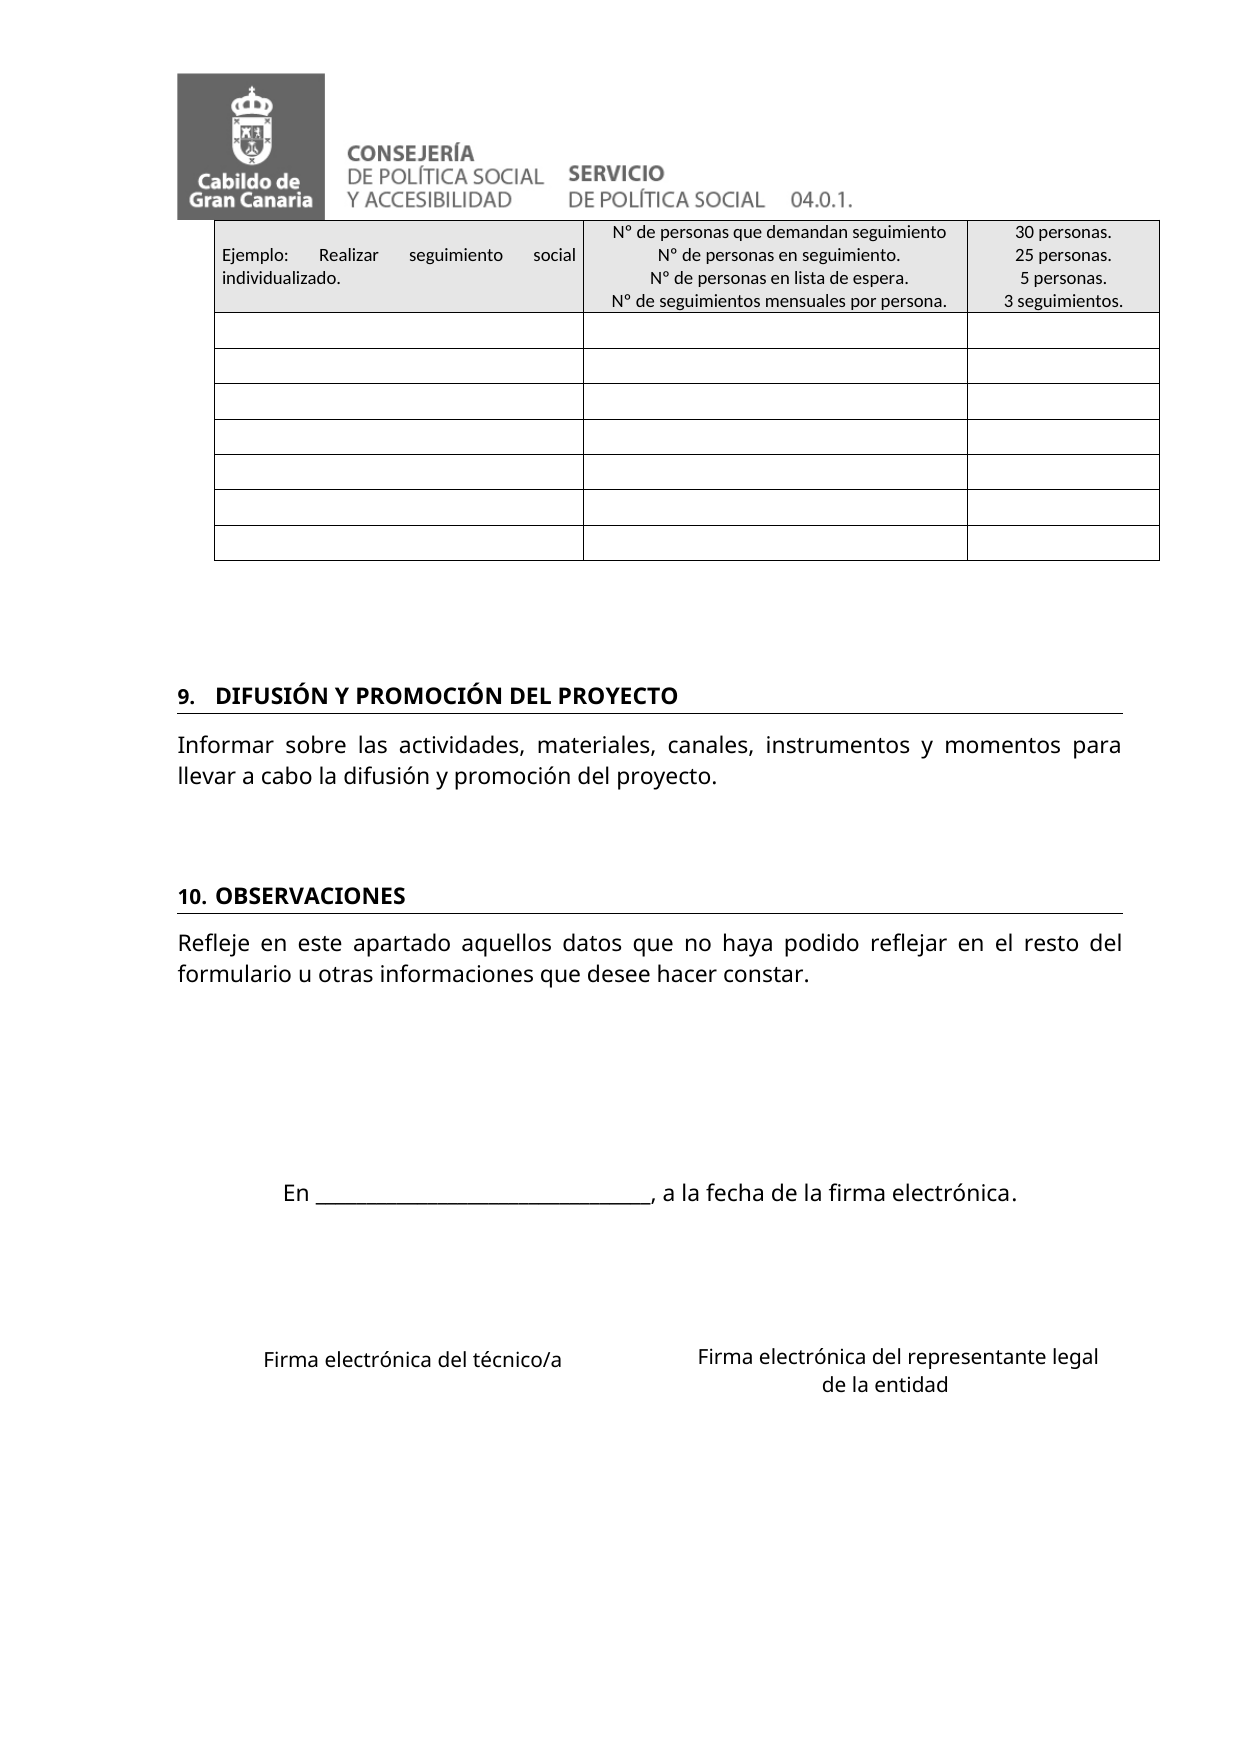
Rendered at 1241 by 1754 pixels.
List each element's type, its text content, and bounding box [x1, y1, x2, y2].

table_cell [215, 490, 583, 525]
table_cell Ejemplo: Realizar seguimiento social individualizado. [215, 221, 583, 312]
table_cell [584, 490, 967, 525]
table_cell [215, 313, 583, 348]
table_cell [584, 313, 967, 348]
table_cell [584, 455, 967, 489]
text Informar sobre las actividades, materiales, canales, instrumentos y momentos para llevar a cabo la difusión y promoción del proyecto. [177, 728, 1123, 791]
picture [177, 73, 853, 220]
table_cell [968, 455, 1159, 489]
text Refleje en este apartado aquellos datos que no haya podido reflejar en el resto del formulario u otras informaciones que desee hacer constar. [177, 927, 1123, 989]
table_cell [215, 420, 583, 454]
table_cell [584, 384, 967, 418]
list OBSERVACIONES [177, 880, 1123, 913]
table_cell [215, 455, 583, 489]
table_header Firma electrónica del representante legal de la entidad [648, 1342, 1122, 1399]
table_header Firma electrónica del técnico/a [178, 1342, 648, 1399]
table_cell [968, 349, 1159, 383]
table_cell Nº de personas que demandan seguimiento Nº de personas en seguimiento. Nº de personas en lista de espera. Nº de seguimientos mensuales por persona. [584, 221, 967, 312]
table_cell 30 personas. 25 personas. 5 personas. 3 seguimientos. [968, 221, 1159, 312]
table_cell [584, 420, 967, 454]
table_cell [968, 490, 1159, 525]
table_cell [215, 526, 583, 560]
table_cell [968, 384, 1159, 418]
table_cell [215, 349, 583, 383]
table_cell [215, 384, 583, 418]
list DIFUSIÓN Y PROMOCIÓN DEL PROYECTO [177, 680, 1123, 713]
table_cell [968, 420, 1159, 454]
table_cell [968, 313, 1159, 348]
text En _________________________________, a la fecha de la firma electrónica. [177, 1177, 1123, 1208]
table_cell [584, 349, 967, 383]
table_cell [584, 526, 967, 560]
table_cell [968, 526, 1159, 560]
